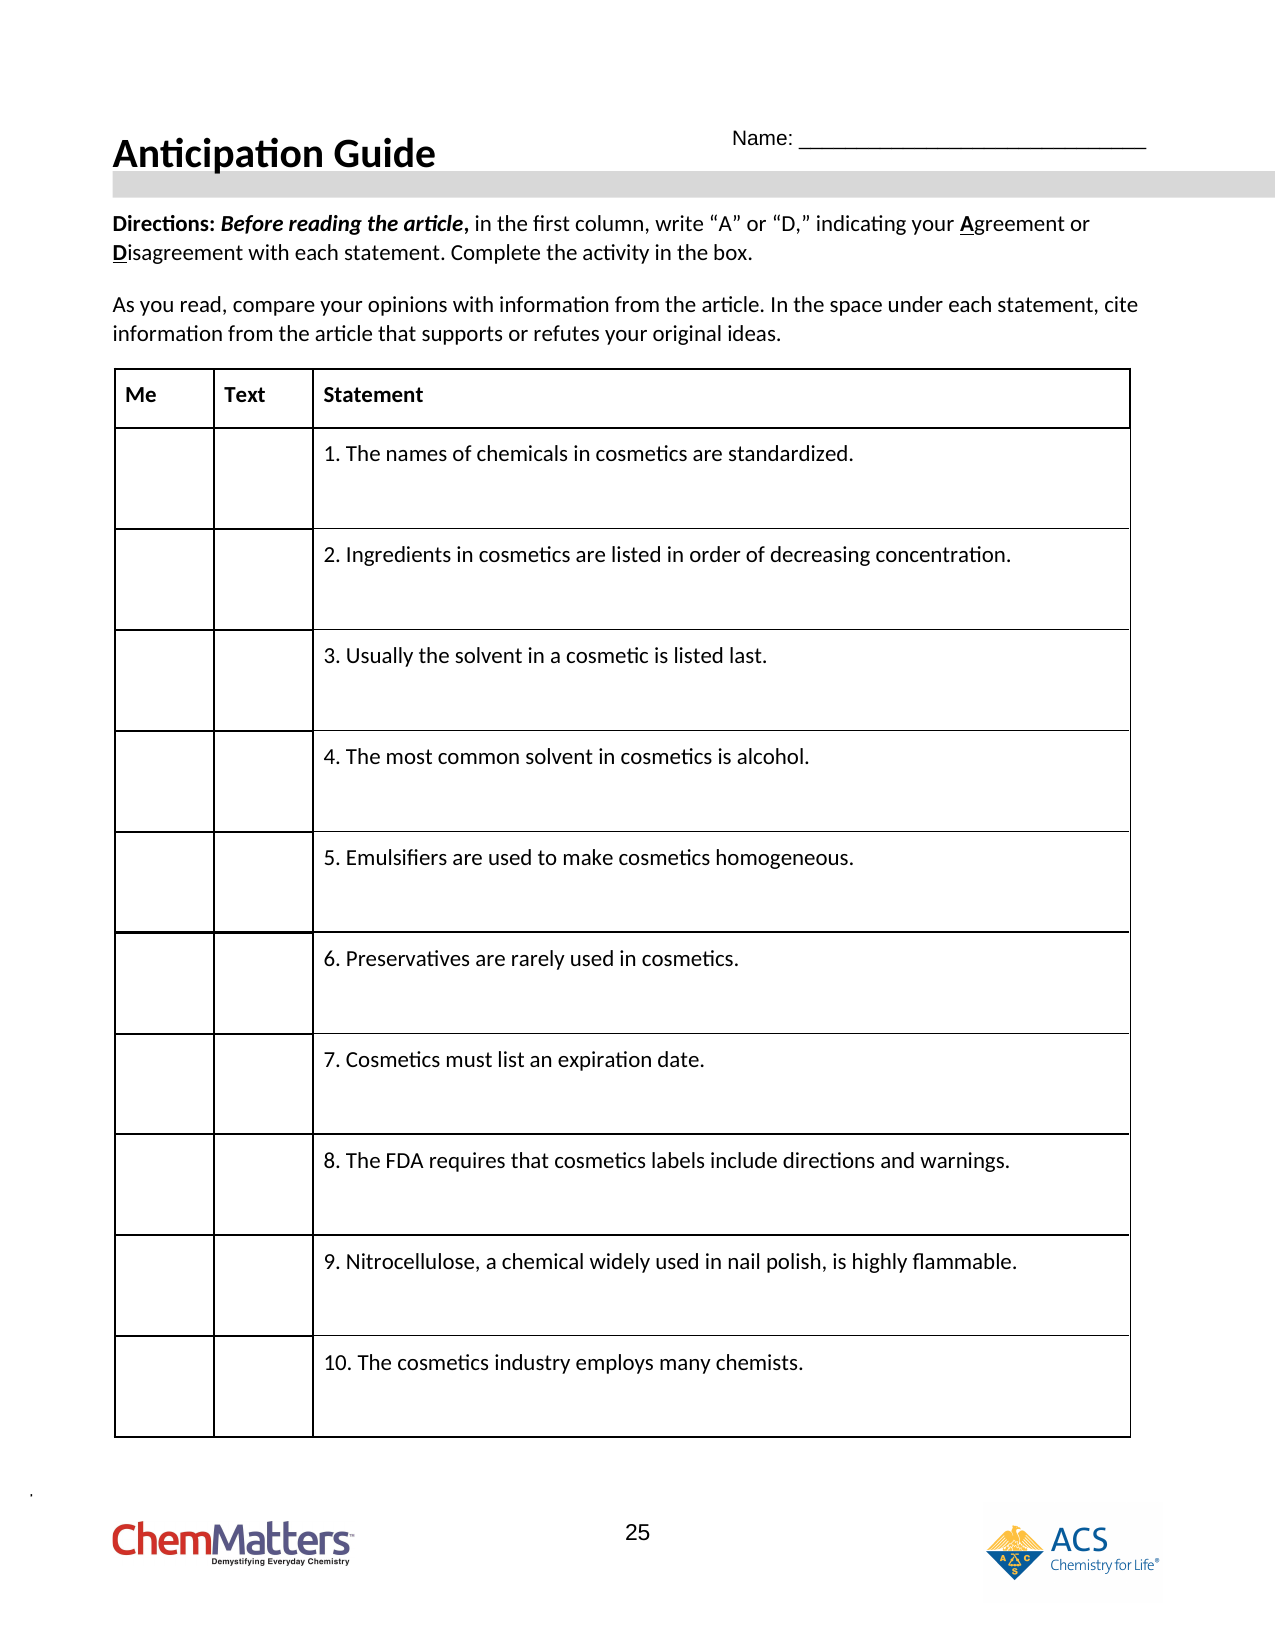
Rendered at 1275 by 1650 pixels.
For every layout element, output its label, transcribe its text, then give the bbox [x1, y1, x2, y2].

table_cell 5. Emulsifiers are used to make cosmetics homogeneous. [314, 831, 1130, 931]
table_cell 1. The names of chemicals in cosmetics are standardized. [314, 429, 1130, 528]
table_cell [215, 833, 312, 931]
table_cell [215, 1337, 312, 1436]
table_cell [215, 631, 312, 729]
table_header Me [116, 370, 213, 427]
table_cell 10. The cosmetics industry employs many chemists. [314, 1335, 1130, 1436]
table_cell [116, 732, 213, 831]
table_cell [116, 1236, 213, 1335]
table_cell 3. Usually the solvent in a cosmetic is listed last. [314, 629, 1130, 729]
table_cell [215, 1035, 312, 1133]
table_cell 7. Cosmetics must list an expiration date. [314, 1033, 1130, 1133]
table_cell [116, 1135, 213, 1234]
table_cell [215, 1236, 312, 1335]
table_cell 4. The most common solvent in cosmetics is alcohol. [314, 730, 1130, 831]
table_cell [116, 631, 213, 729]
text Directions: Before reading the article, in the first column, write “A” or “D,” indicating your Agreement or Disagreement with each statement. Complete the activity in the box. [112, 209, 1162, 266]
table_cell [215, 530, 312, 629]
table_cell [116, 1337, 213, 1436]
picture [112, 1521, 355, 1566]
text As you read, compare your opinions with information from the article. In the space under each statement, cite information from the article that supports or refutes your original ideas. [112, 291, 1162, 347]
table_cell 2. Ingredients in cosmetics are listed in order of decreasing concentration. [314, 528, 1130, 629]
table_cell [215, 429, 312, 528]
table_cell 6. Preservatives are rarely used in cosmetics. [314, 931, 1130, 1032]
table_cell [116, 1035, 213, 1133]
table_cell 8. The FDA requires that cosmetics labels include directions and warnings. [314, 1133, 1130, 1234]
table_cell [116, 833, 213, 931]
table_cell [215, 1135, 312, 1234]
table_cell 9. Nitrocellulose, a chemical widely used in nail polish, is highly flammable. [314, 1234, 1130, 1335]
subtitle Anticipation Guide [112, 127, 1162, 178]
table_cell [116, 530, 213, 629]
table_cell [116, 429, 213, 528]
table_header Text [215, 370, 312, 427]
table_header Statement [314, 370, 1129, 427]
table_cell [215, 934, 312, 1032]
table_cell [215, 732, 312, 831]
picture [982, 1502, 1163, 1603]
table_cell [116, 934, 213, 1032]
